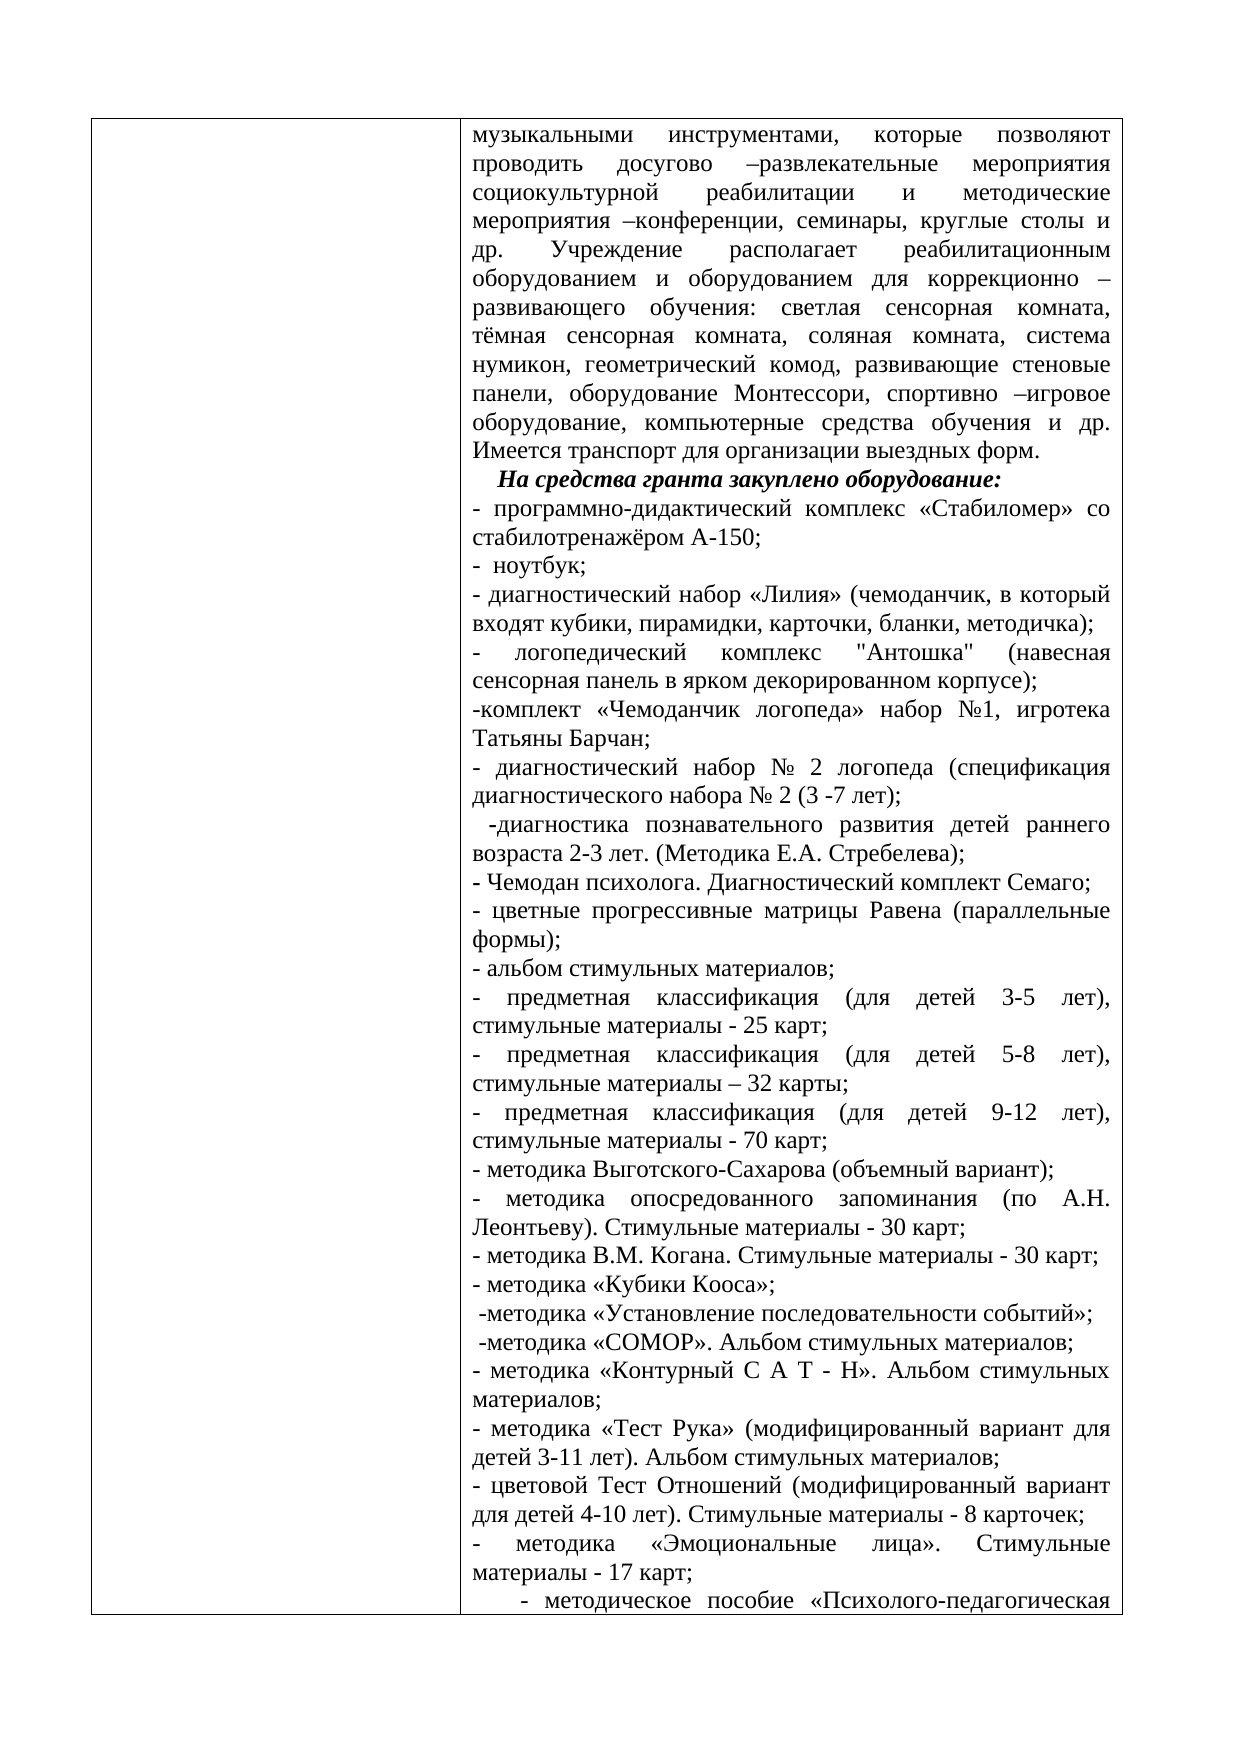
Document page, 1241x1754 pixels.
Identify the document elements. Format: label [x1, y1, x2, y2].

table_cell [92, 119, 460, 1614]
table_cell [461, 119, 1122, 1614]
